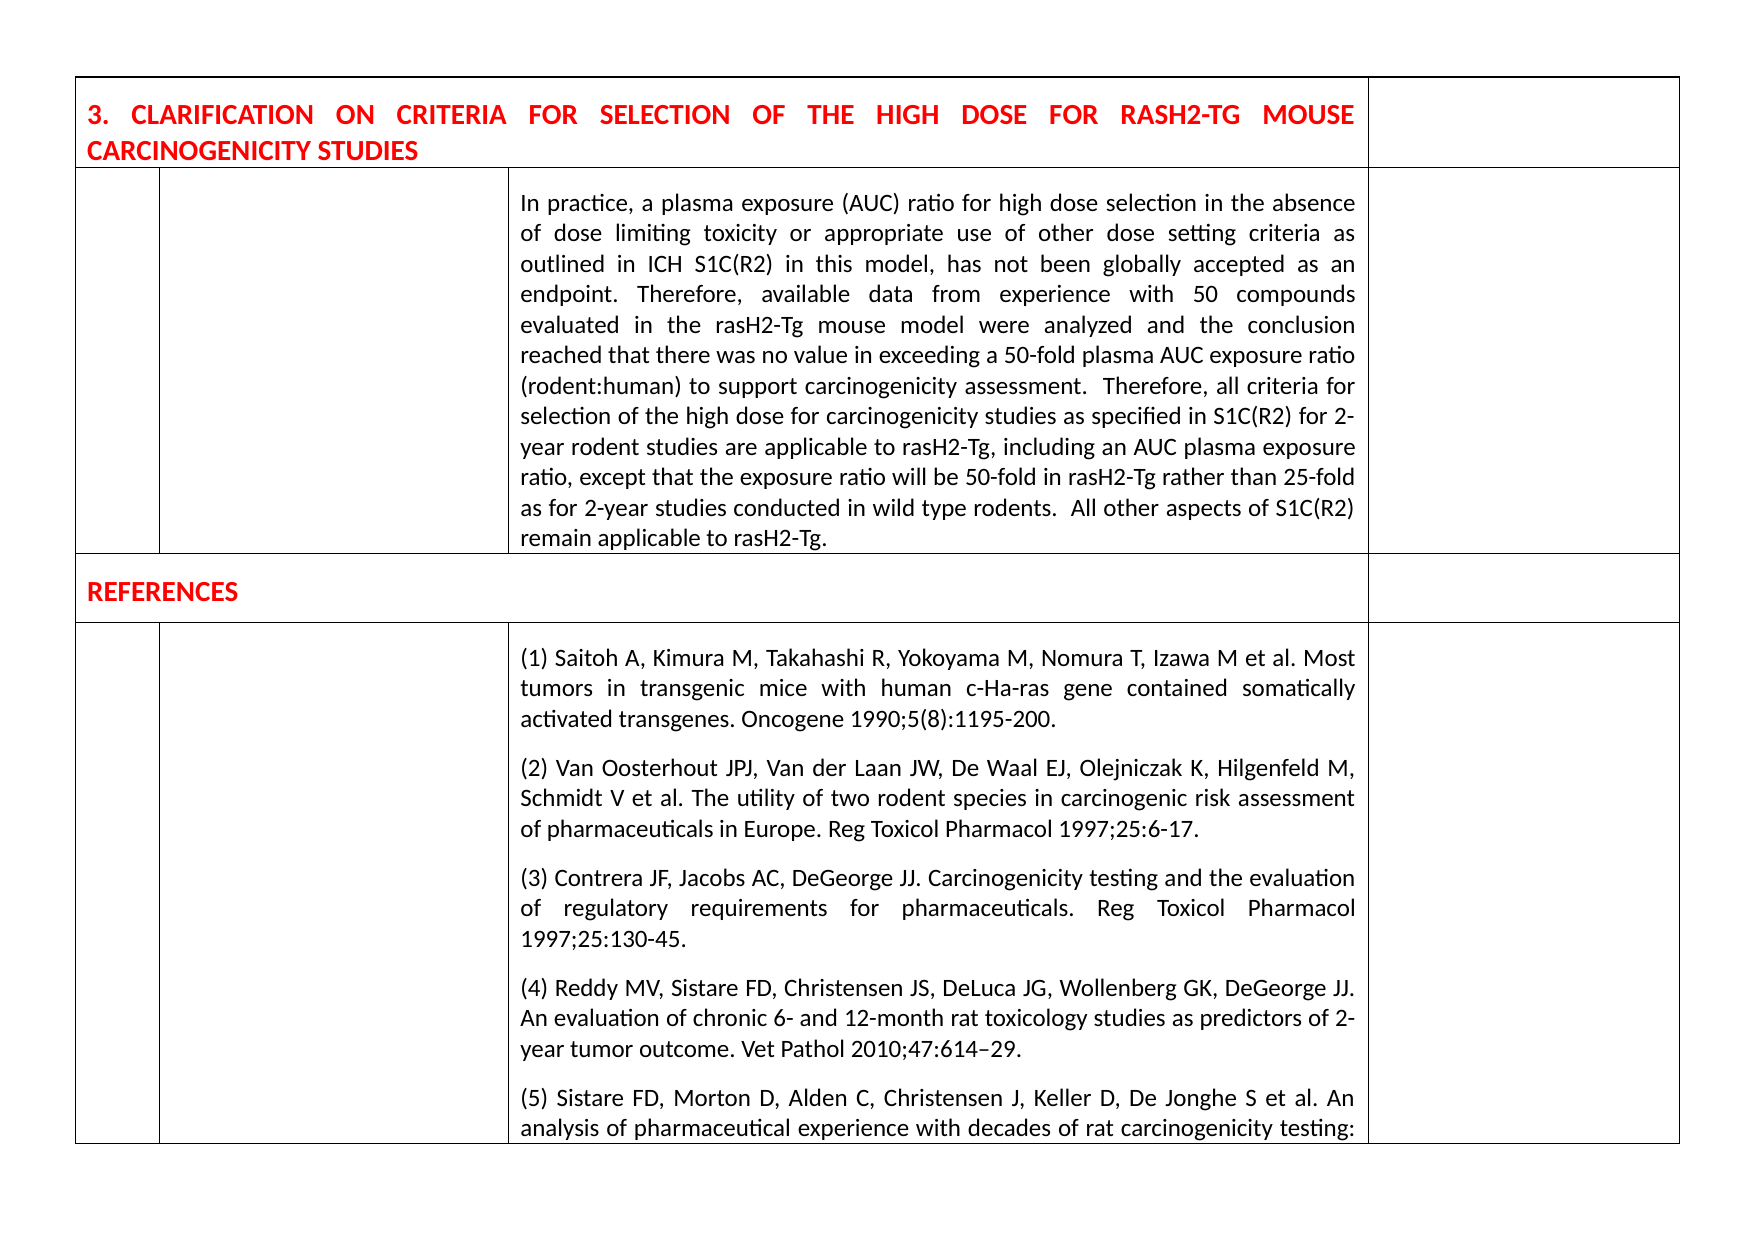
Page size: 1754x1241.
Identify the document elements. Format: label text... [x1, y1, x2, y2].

table_cell [1369, 554, 1679, 622]
table_cell [160, 623, 508, 1143]
table_cell REFERENCES [76, 554, 1368, 622]
table_cell [76, 623, 159, 1143]
table_cell [1369, 78, 1679, 167]
table_cell [1369, 623, 1679, 1143]
table_cell [1369, 168, 1679, 553]
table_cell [509, 623, 1368, 1143]
table_cell 3. CLARIFICATION ON CRITERIA FOR SELECTION OF THE HIGH DOSE FOR RASH2-TG MOUSE CARCINOGENICITY STUDIES [76, 78, 1368, 167]
table_cell In practice, a plasma exposure (AUC) ratio for high dose selection in the absence of dose limiting toxicity or appropriate use of other dose setting criteria as outlined in ICH S1C(R2) in this model, has not been globally accepted as an endpoint. Therefore, available data from experience with 50 compounds evaluated in the rasH2-Tg mouse model were analyzed and the conclusion reached that there was no value in exceeding a 50-fold plasma AUC exposure ratio (rodent:human) to support carcinogenicity assessment. Therefore, all criteria for selection of the high dose for carcinogenicity studies as specified in S1C(R2) for 2-year rodent studies are applicable to rasH2-Tg, including an AUC plasma exposure ratio, except that the exposure ratio will be 50-fold in rasH2-Tg rather than 25-fold as for 2-year studies conducted in wild type rodents. All other aspects of S1C(R2) remain applicable to rasH2-Tg. [509, 168, 1368, 553]
table_cell [160, 168, 508, 553]
table_cell [76, 168, 159, 553]
